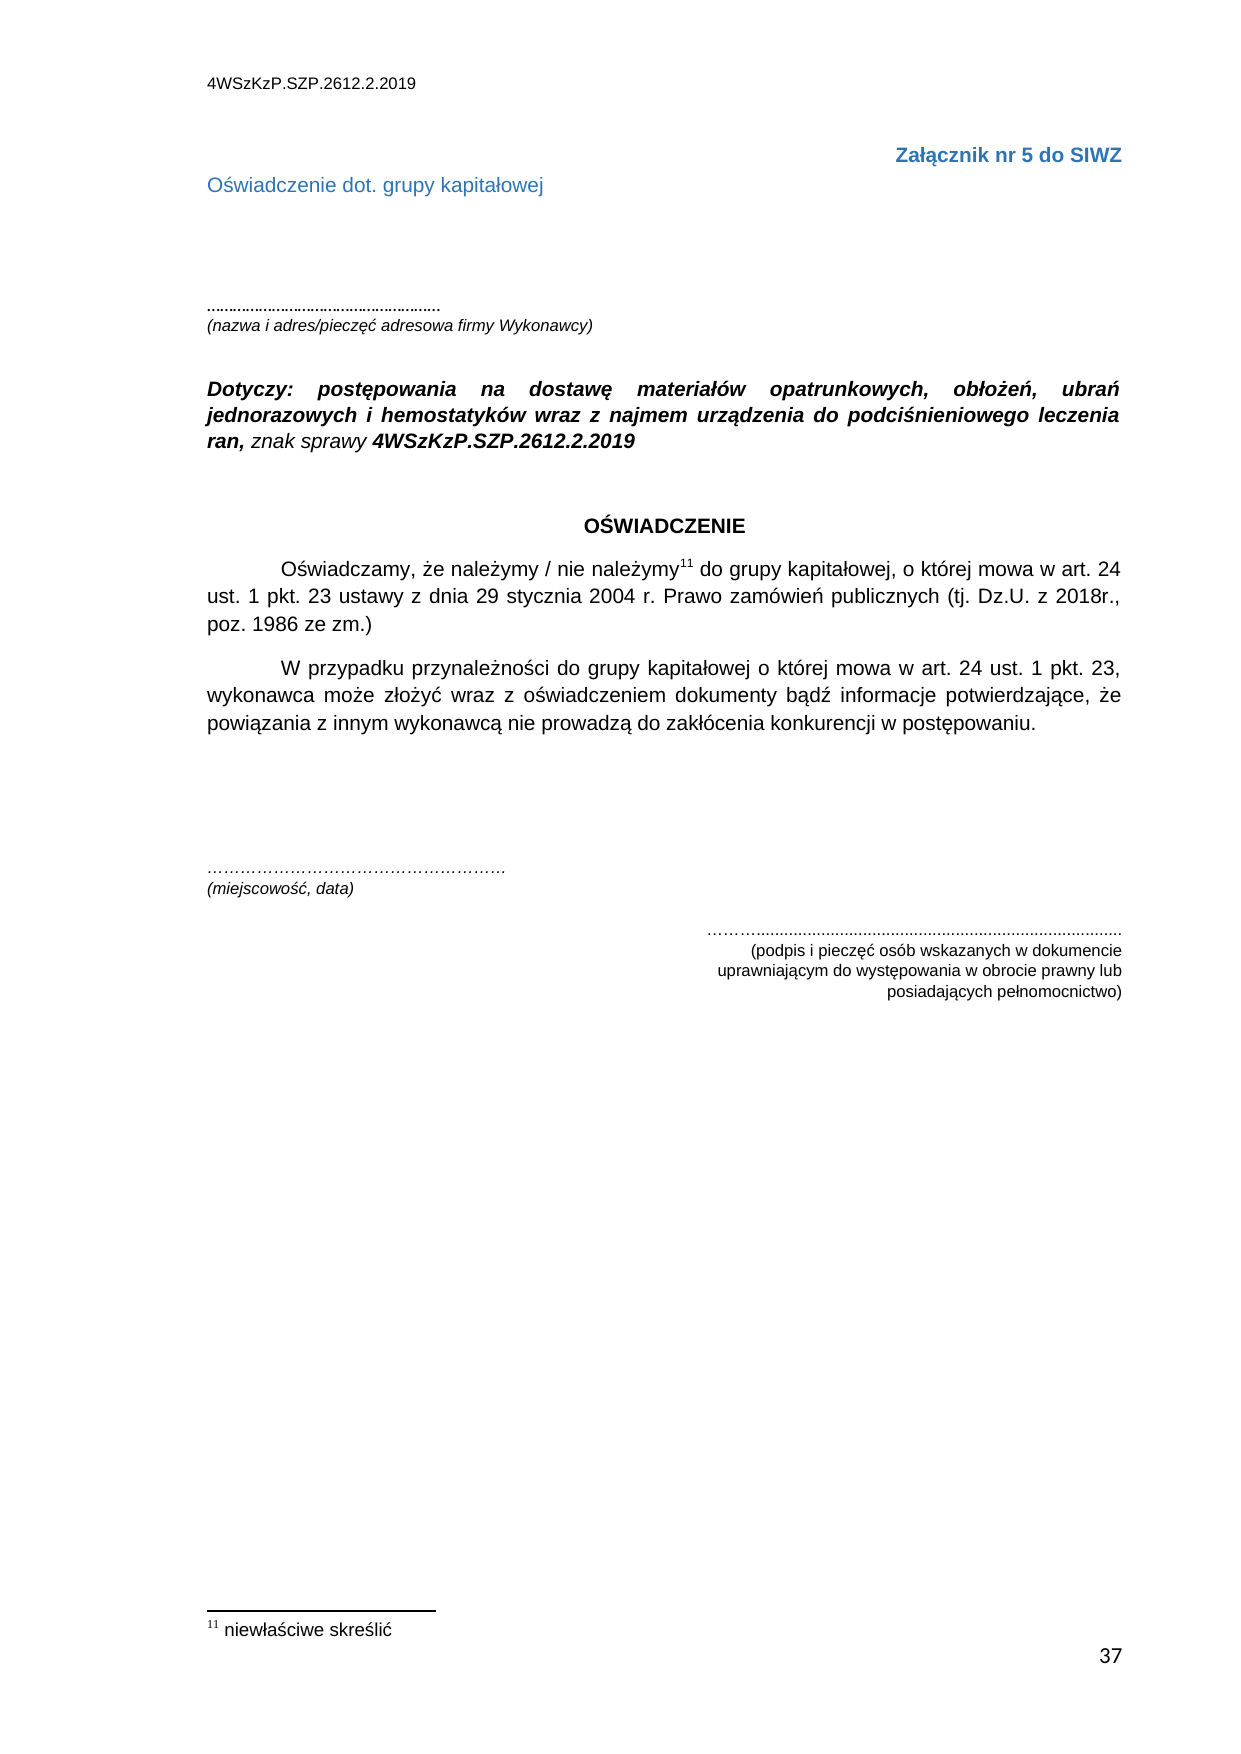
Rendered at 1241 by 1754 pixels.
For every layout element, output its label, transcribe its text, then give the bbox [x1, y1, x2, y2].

text Dotyczy: postępowania na dostawę materiałów opatrunkowych, obłożeń, ubrań jednorazowych i hemostatyków wraz z najmem urządzenia do podciśnieniowego leczenia ran, znak sprawy 4WSzKzP.SZP.2612.2.2019 [207, 377, 1122, 453]
text (podpis i pieczęć osób wskazanych w dokumencie [207, 940, 1122, 959]
text (nazwa i adres/pieczęć adresowa firmy Wykonawcy) [207, 316, 1122, 335]
subtitle Załącznik nr 5 do SIWZ [207, 143, 1122, 167]
text W przypadku przynależności do grupy kapitałowej o której mowa w art. 24 ust. 1 pkt. 23, wykonawca może złożyć wraz z oświadczeniem dokumenty bądź informacje potwierdzające, że powiązania z innym wykonawcą nie prowadzą do zakłócenia konkurencji w postępowaniu. [207, 656, 1122, 734]
subtitle Oświadczenie dot. grupy kapitałowej [207, 173, 1122, 197]
text (miejscowość, data) [207, 878, 1122, 898]
text Oświadczamy, że należymy / nie należymy do grupy kapitałowej, o której mowa w art. 24 ust. 1 pkt. 23 ustawy z dnia 29 stycznia 2004 r. Prawo zamówień publicznych (tj. Dz.U. z 2018r., poz. 1986 ze zm.) [207, 556, 1122, 635]
text ………............................................................................... [207, 920, 1122, 939]
text uprawniającym do występowania w obrocie prawny lub [207, 961, 1122, 980]
text ……………………………………………… [207, 293, 1122, 316]
text OŚWIADCZENIE [207, 514, 1122, 538]
text ……………………………………………… [207, 858, 1122, 877]
text posiadających pełnomocnictwo) [207, 982, 1122, 1001]
